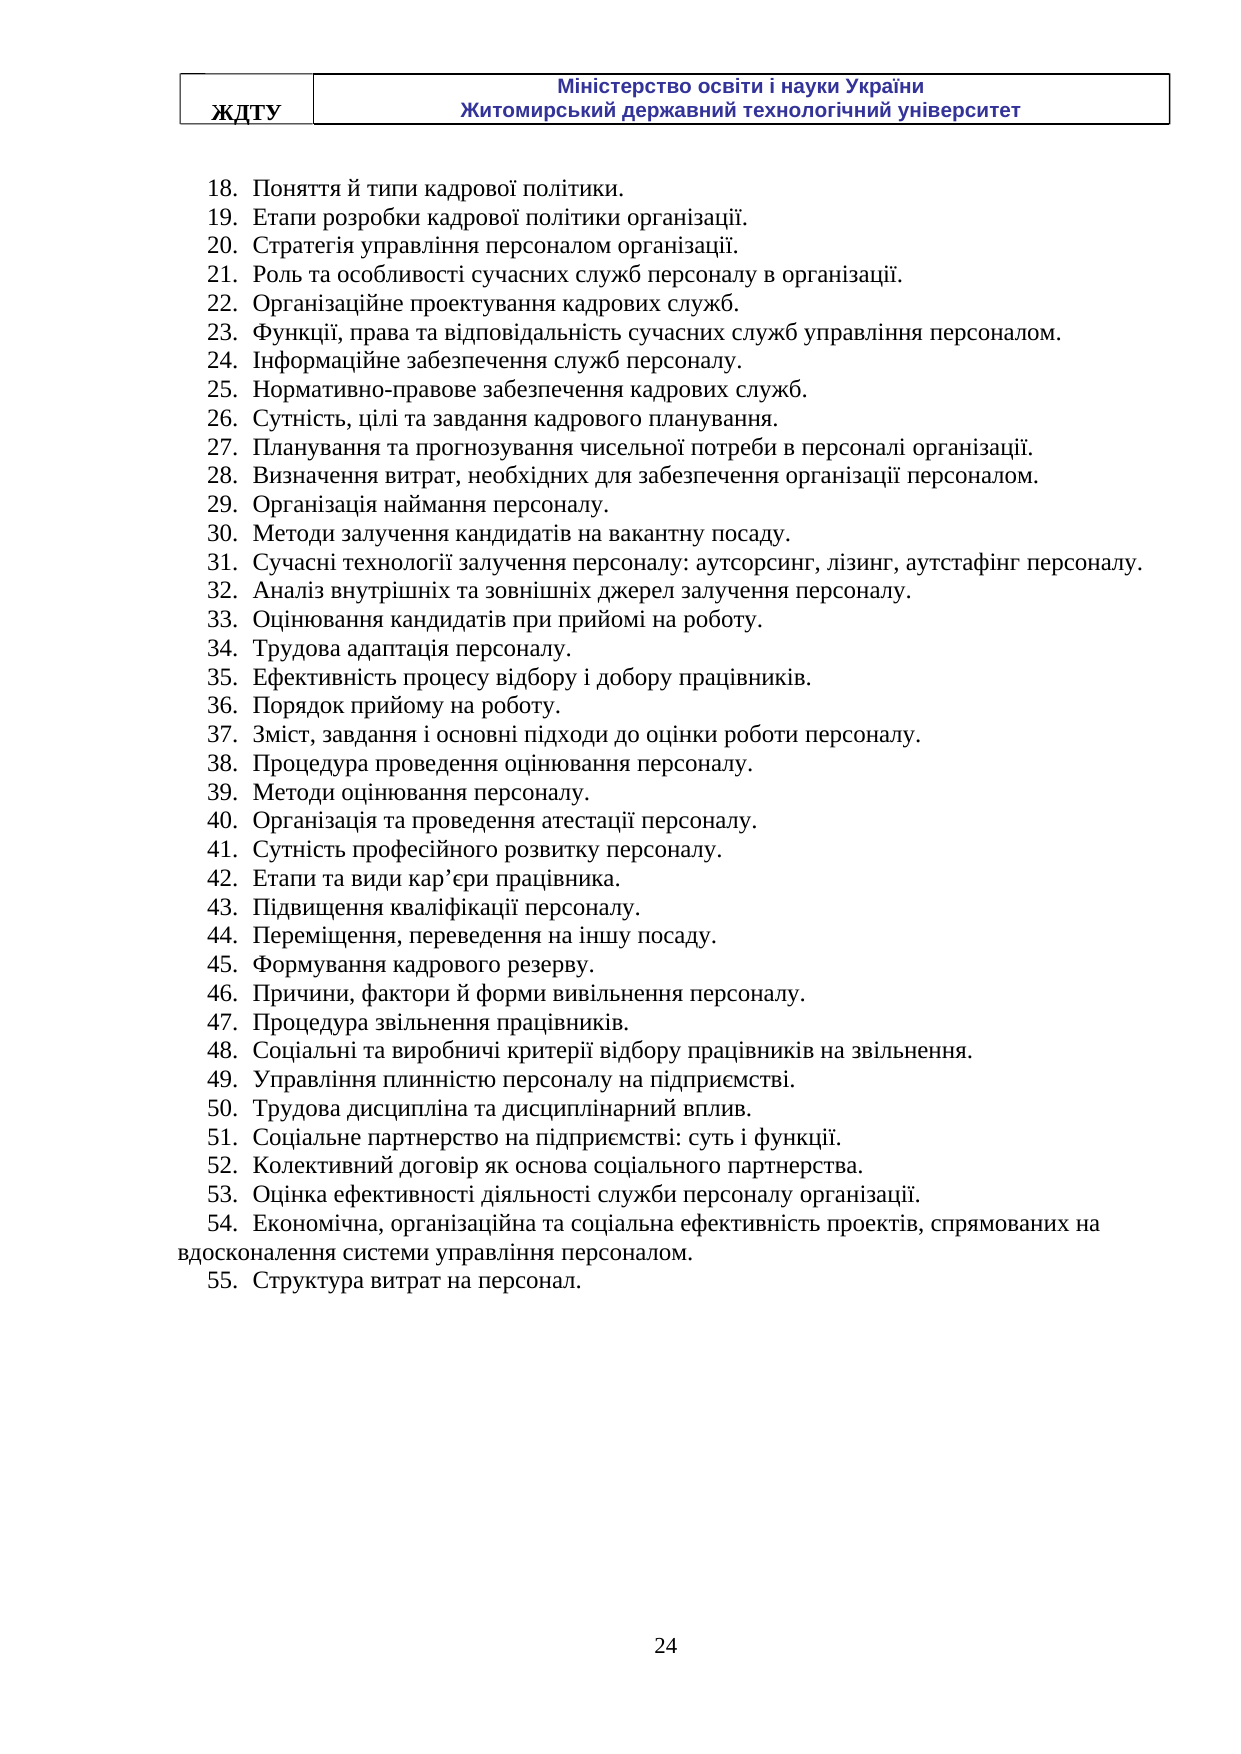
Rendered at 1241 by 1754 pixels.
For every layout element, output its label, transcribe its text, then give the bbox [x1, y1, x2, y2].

list Переміщення, переведення на іншу посаду. [177, 921, 1209, 949]
list Порядок прийому на роботу. [177, 691, 1209, 719]
list Економічна, організаційна та соціальна ефективність проектів, спрямованих на вдосконалення системи управління персоналом. [177, 1208, 1151, 1266]
list Причини, фактори й форми вивільнення персоналу. [177, 978, 1209, 1007]
list Роль та особливості сучасних служб персоналу в організації. [177, 259, 1209, 288]
list Підвищення кваліфікації персоналу. [177, 892, 1209, 921]
list Сутність професійного розвитку персоналу. [177, 834, 1209, 863]
list Планування та прогнозування чисельної потреби в персоналі організації. [177, 432, 1209, 460]
list Сутність, цілі та завдання кадрового планування. [177, 403, 1209, 432]
list Методи залучення кандидатів на вакантну посаду. [177, 518, 1209, 547]
list Інформаційне забезпечення служб персоналу. [177, 345, 1209, 374]
list Сучасні технології залучення персоналу: аутсорсинг, лізинг, аутстафінг персоналу. [177, 547, 1209, 575]
list Поняття й типи кадрової політики. [177, 173, 1209, 202]
list Структура витрат на персонал. [177, 1266, 1209, 1294]
list Трудова дисципліна та дисциплінарний вплив. [177, 1093, 1209, 1122]
list Етапи та види кар’єри працівника. [177, 863, 1209, 892]
list Етапи розробки кадрової політики організації. [177, 202, 1209, 230]
list Соціальні та виробничі критерії відбору працівників на звільнення. [177, 1036, 1209, 1064]
list Визначення витрат, необхідних для забезпечення організації персоналом. [177, 460, 1209, 489]
list Стратегія управління персоналом організації. [177, 230, 1209, 259]
list Оцінювання кандидатів при прийомі на роботу. [177, 604, 1209, 633]
list Організація наймання персоналу. [177, 489, 1209, 518]
list Управління плинністю персоналу на підприємстві. [177, 1064, 1209, 1093]
list Функції, права та відповідальність сучасних служб управління персоналом. [177, 317, 1209, 345]
list Формування кадрового резерву. [177, 949, 1209, 978]
list Соціальне партнерство на підприємстві: суть і функції. [177, 1122, 1209, 1151]
list Аналіз внутрішніх та зовнішніх джерел залучення персоналу. [177, 575, 1209, 604]
list Ефективність процесу відбору і добору працівників. [177, 662, 1209, 691]
list Процедура проведення оцінювання персоналу. [177, 748, 1209, 777]
list Зміст, завдання і основні підходи до оцінки роботи персоналу. [177, 719, 1209, 748]
list Оцінка ефективності діяльності служби персоналу організації. [177, 1179, 1209, 1208]
list Організація та проведення атестації персоналу. [177, 806, 1209, 834]
list Організаційне проектування кадрових служб. [177, 288, 1209, 317]
list Нормативно-правове забезпечення кадрових служб. [177, 374, 1209, 403]
list Процедура звільнення працівників. [177, 1007, 1209, 1036]
list Трудова адаптація персоналу. [177, 633, 1209, 662]
list Методи оцінювання персоналу. [177, 777, 1209, 806]
list Колективний договір як основа соціального партнерства. [177, 1151, 1209, 1179]
